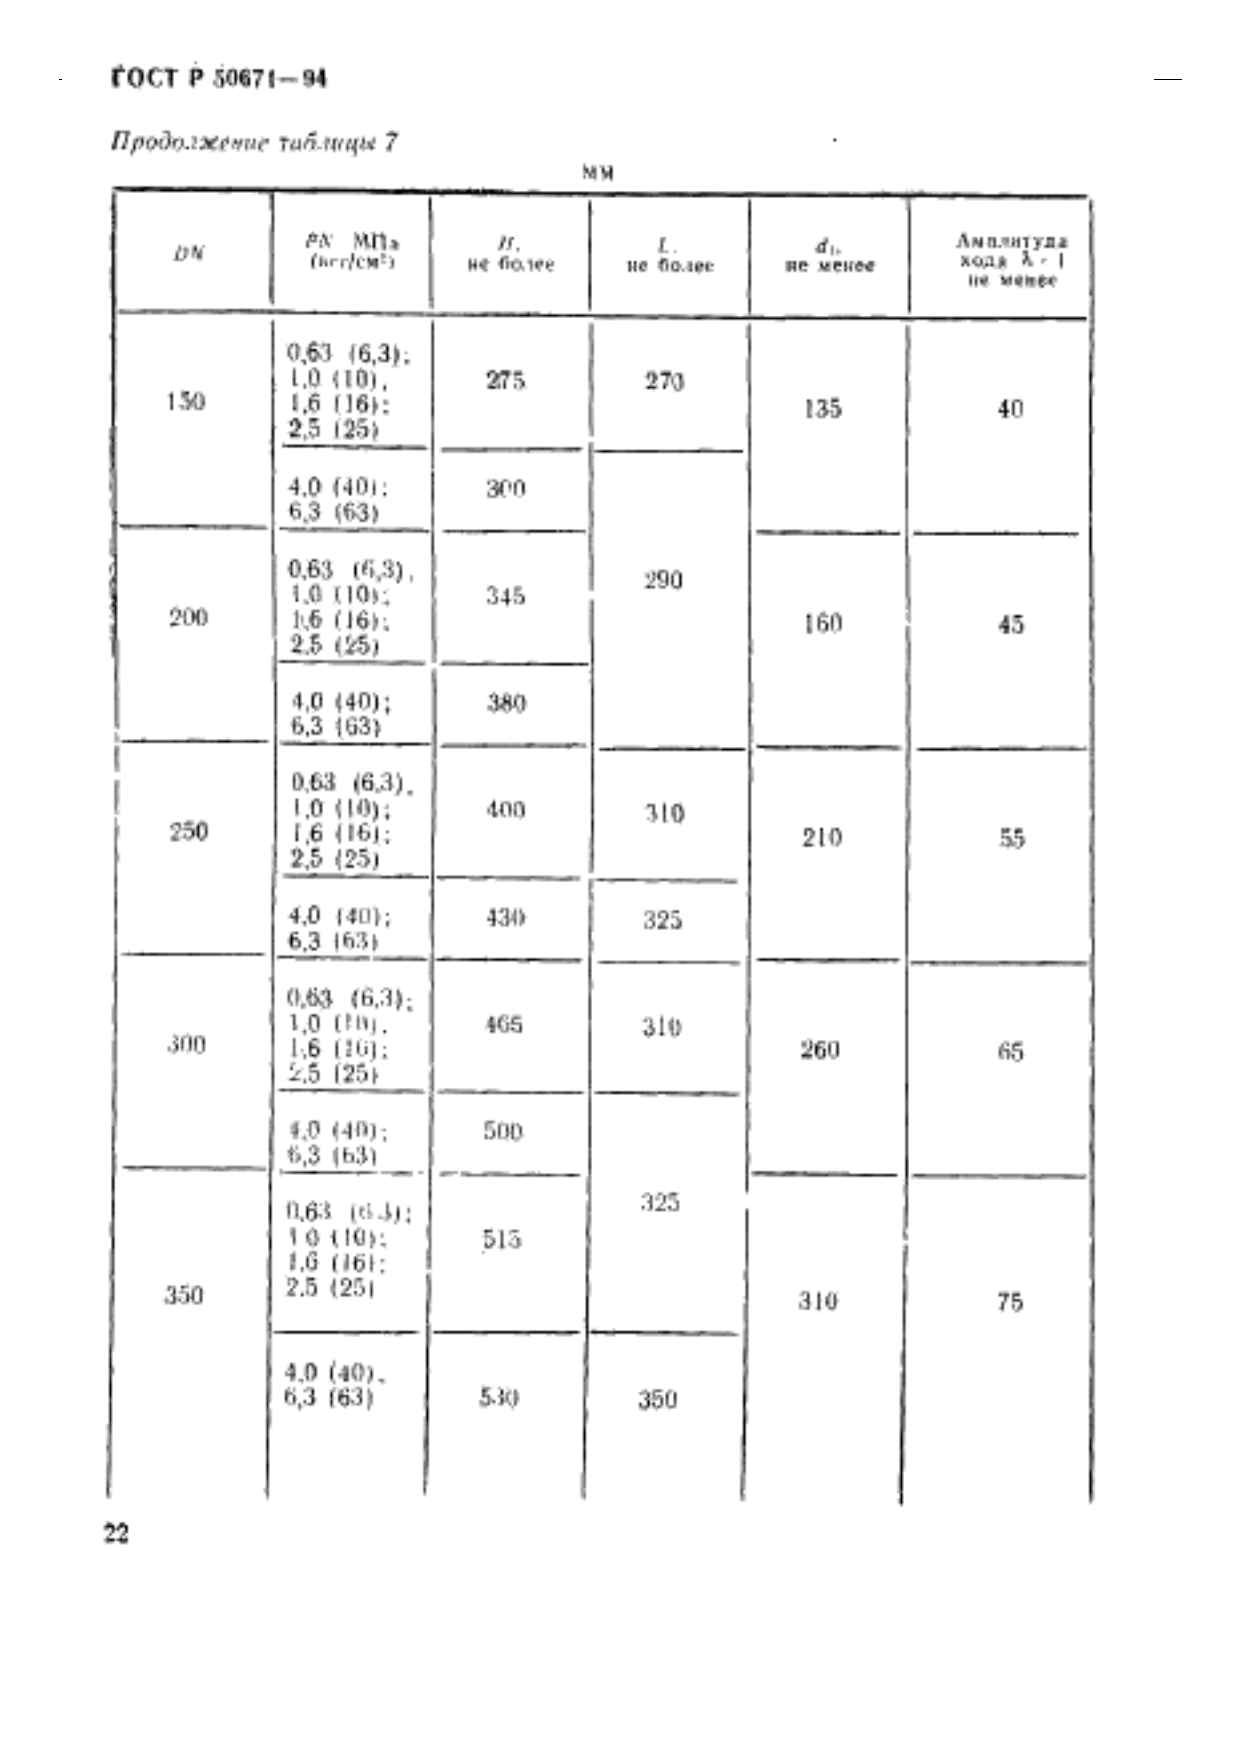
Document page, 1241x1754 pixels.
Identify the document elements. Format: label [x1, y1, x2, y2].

picture [62, 41, 1154, 1707]
